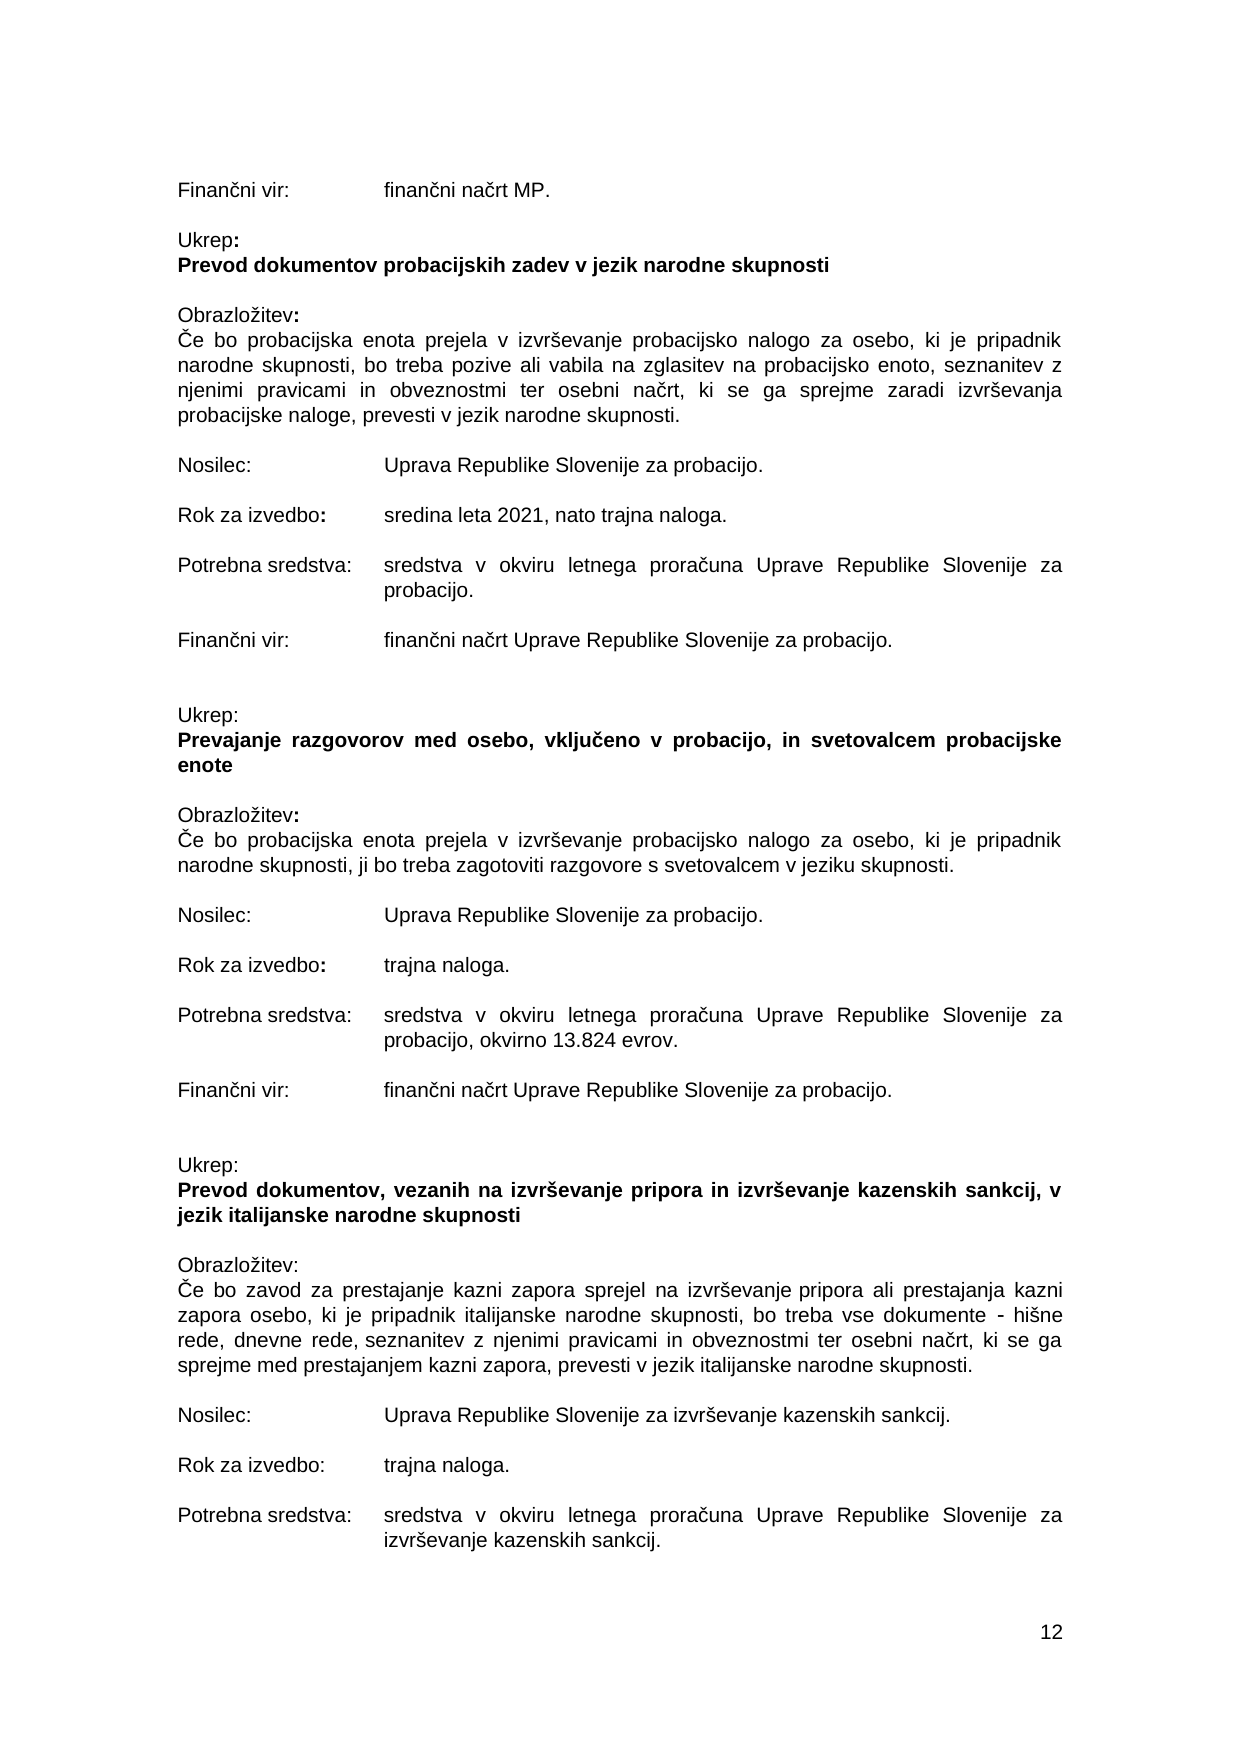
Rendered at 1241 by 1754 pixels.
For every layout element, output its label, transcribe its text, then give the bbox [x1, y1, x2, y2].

text Obrazložitev: [177, 802, 1063, 827]
text Prevod dokumentov probacijskih zadev v jezik narodne skupnosti [177, 252, 1063, 277]
text Rok za izvedbo: sredina leta 2021, nato trajna naloga. [177, 502, 1063, 527]
text Nosilec: Uprava Republike Slovenije za probacijo. [177, 902, 1063, 927]
text Obrazložitev: [177, 302, 1063, 327]
text Finančni vir: finančni načrt MP. [177, 177, 1063, 202]
text Finančni vir: finančni načrt Uprave Republike Slovenije za probacijo. [177, 627, 1063, 652]
text Ukrep: [177, 227, 1063, 252]
text Potrebna sredstva: sredstva v okviru letnega proračuna Uprave Republike Slovenije za probacijo, okvirno 13.824 evrov. [177, 1002, 1063, 1052]
text Nosilec: Uprava Republike Slovenije za izvrševanje kazenskih sankcij. [177, 1402, 1063, 1427]
text Ukrep: Prevod dokumentov, vezanih na izvrševanje pripora in izvrševanje kazenskih sankcij, v jezik italijanske narodne skupnosti [177, 1152, 1063, 1227]
text Potrebna sredstva: sredstva v okviru letnega proračuna Uprave Republike Slovenije za izvrševanje kazenskih sankcij. [177, 1502, 1063, 1552]
text Ukrep: [177, 702, 1063, 727]
text Če bo probacijska enota prejela v izvrševanje probacijsko nalogo za osebo, ki je pripadnik narodne skupnosti, ji bo treba zagotoviti razgovore s svetovalcem v jeziku skupnosti. [177, 827, 1063, 877]
text Rok za izvedbo: trajna naloga. [177, 952, 1063, 977]
text Prevajanje razgovorov med osebo, vključeno v probacijo, in svetovalcem probacijske enote [177, 727, 1063, 777]
text Rok za izvedbo: trajna naloga. [177, 1452, 1063, 1477]
text Nosilec: Uprava Republike Slovenije za probacijo. [177, 452, 1063, 477]
text Obrazložitev: Če bo zavod za prestajanje kazni zapora sprejel na izvrševanje pripora ali prestajanja kazni zapora osebo, ki je pripadnik italijanske narodne skupnosti, bo treba vse dokumente hišne rede, dnevne rede, seznanitev z njenimi pravicami in obveznostmi ter osebni načrt, ki se ga sprejme med prestajanjem kazni zapora, prevesti v jezik italijanske narodne skupnosti. [177, 1252, 1063, 1377]
text Če bo probacijska enota prejela v izvrševanje probacijsko nalogo za osebo, ki je pripadnik narodne skupnosti, bo treba pozive ali vabila na zglasitev na probacijsko enoto, seznanitev z njenimi pravicami in obveznostmi ter osebni načrt, ki se ga sprejme zaradi izvrševanja probacijske naloge, prevesti v jezik narodne skupnosti. [177, 327, 1063, 427]
text Potrebna sredstva: sredstva v okviru letnega proračuna Uprave Republike Slovenije za probacijo. [177, 552, 1063, 602]
text Finančni vir: finančni načrt Uprave Republike Slovenije za probacijo. [177, 1077, 1063, 1102]
